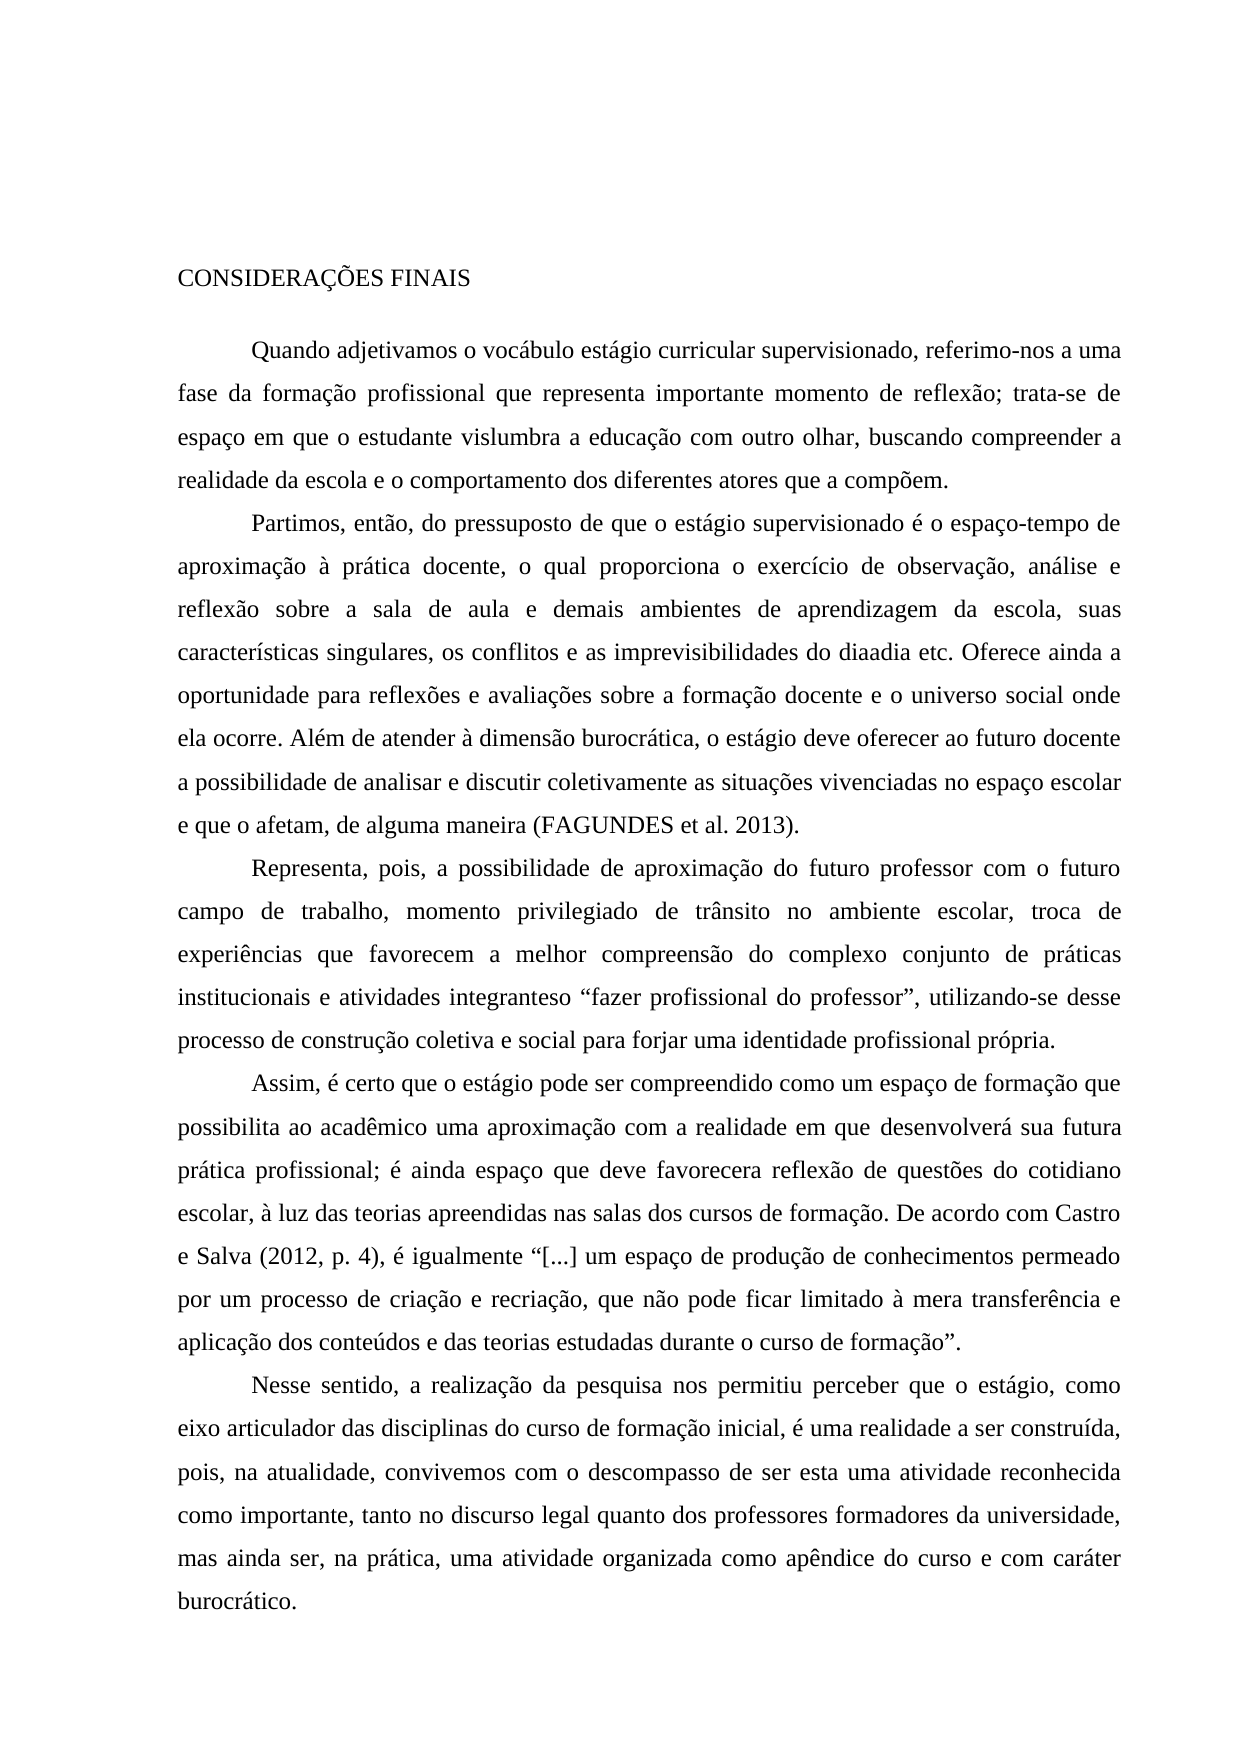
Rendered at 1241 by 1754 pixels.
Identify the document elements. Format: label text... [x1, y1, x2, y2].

text Representa, pois, a possibilidade de aproximação do futuro professor com o futuro campo de trabalho, momento privilegiado de trânsito no ambiente escolar, troca de experiências que favorecem a melhor compreensão do complexo conjunto de práticas institucionais e atividades integranteso “fazer profissional do professor”, utilizando-se desse processo de construção coletiva e social para forjar uma identidade profissional própria. [177, 853, 1122, 1054]
text Assim, é certo que o estágio pode ser compreendido como um espaço de formação que possibilita ao acadêmico uma aproximação com a realidade em que desenvolverá sua futura prática profissional; é ainda espaço que deve favorecera reflexão de questões do cotidiano escolar, à luz das teorias apreendidas nas salas dos cursos de formação. De acordo com Castro e Salva (2012, p. 4), é igualmente “[...] um espaço de produção de conhecimentos permeado por um processo de criação e recriação, que não pode ficar limitado à mera transferência e aplicação dos conteúdos e das teorias estudadas durante o curso de formação”. [177, 1068, 1122, 1356]
text Nesse sentido, a realização da pesquisa nos permitiu perceber que o estágio, como eixo articulador das disciplinas do curso de formação inicial, é uma realidade a ser construída, pois, na atualidade, convivemos com o descompasso de ser esta uma atividade reconhecida como importante, tanto no discurso legal quanto dos professores formadores da universidade, mas ainda ser, na prática, uma atividade organizada como apêndice do curso e com caráter burocrático. [177, 1370, 1122, 1615]
text Partimos, então, do pressuposto de que o estágio supervisionado é o espaço-tempo de aproximação à prática docente, o qual proporciona o exercício de observação, análise e reflexão sobre a sala de aula e demais ambientes de aprendizagem da escola, suas características singulares, os conflitos e as imprevisibilidades do diaadia etc. Oferece ainda a oportunidade para reflexões e avaliações sobre a formação docente e o universo social onde ela ocorre. Além de atender à dimensão burocrática, o estágio deve oferecer ao futuro docente a possibilidade de analisar e discutir coletivamente as situações vivenciadas no espaço escolar e que o afetam, de alguma maneira (FAGUNDES et al. 2013). [177, 508, 1122, 838]
text Quando adjetivamos o vocábulo estágio curricular supervisionado, referimo-nos a uma fase da formação profissional que representa importante momento de reflexão; trata-se de espaço em que o estudante vislumbra a educação com outro olhar, buscando compreender a realidade da escola e o comportamento dos diferentes atores que a compõem. [177, 335, 1122, 493]
text CONSIDERAÇÕES FINAIS [177, 263, 1122, 292]
